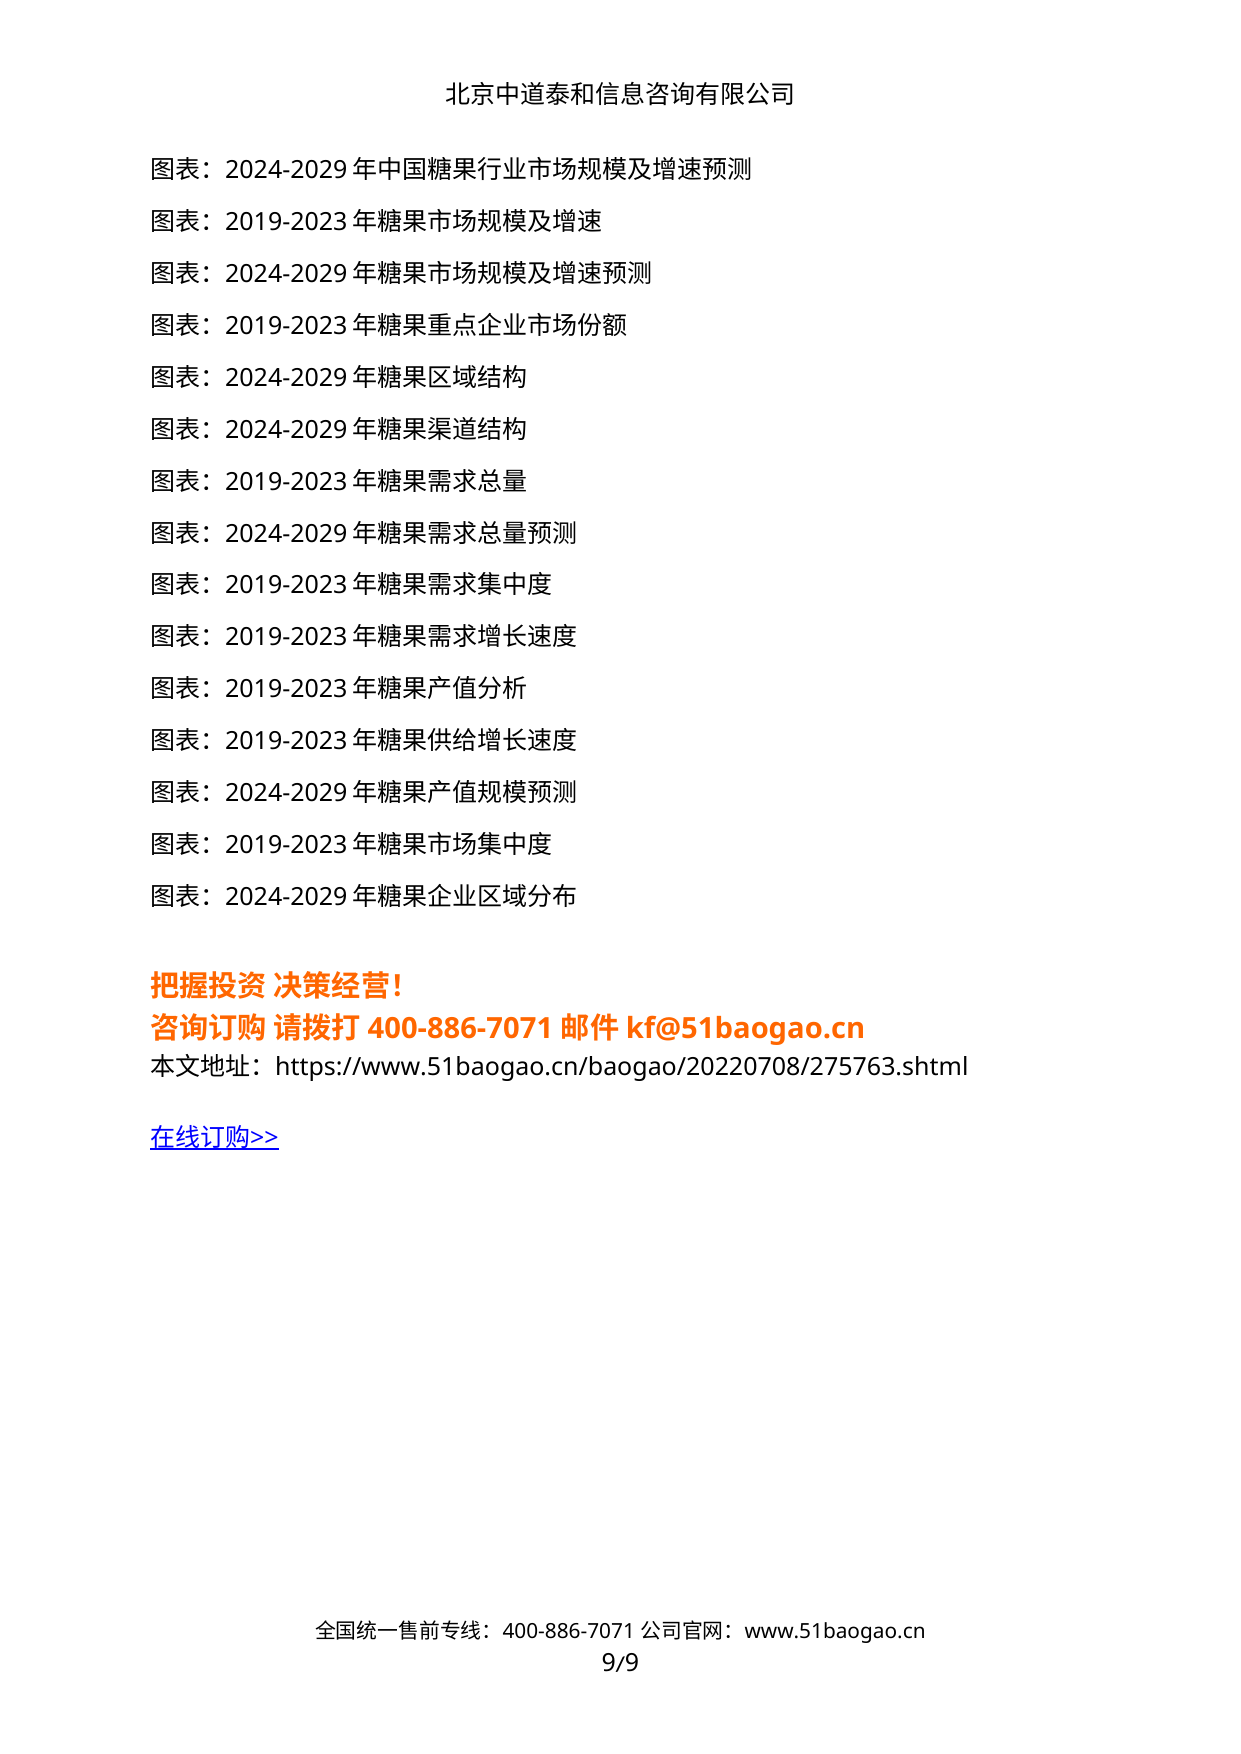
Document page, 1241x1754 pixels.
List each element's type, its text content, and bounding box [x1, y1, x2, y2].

text 图表：2024-2029年糖果产值规模预测 [150, 772, 1090, 809]
text 图表：2019-2023年糖果供给增长速度 [150, 721, 1090, 757]
text 图表：2024-2029年糖果渠道结构 [150, 409, 1090, 446]
text 图表：2019-2023年糖果需求集中度 [150, 565, 1090, 601]
text 图表：2019-2023年糖果产值分析 [150, 669, 1090, 705]
text 图表：2019-2023年糖果需求总量 [150, 461, 1090, 497]
text 在线订购>> [150, 1083, 1090, 1153]
text 图表：2019-2023年糖果需求增长速度 [150, 617, 1090, 653]
text 图表：2024-2029年中国糖果行业市场规模及增速预测 [150, 150, 1090, 186]
text 图表：2019-2023年糖果市场集中度 [150, 824, 1090, 861]
text 把握投资 决策经营！咨询订购 请拨打 400-886-7071 邮件 kf@51baogao.cn本文地址：https://www.51baogao.cn/baogao/20220708/275763.shtml [150, 928, 1090, 1083]
text 图表：2019-2023年糖果重点企业市场份额 [150, 306, 1090, 342]
text 图表：2024-2029年糖果区域结构 [150, 357, 1090, 394]
text 图表：2024-2029年糖果企业区域分布 [150, 876, 1090, 912]
text 图表：2024-2029年糖果需求总量预测 [150, 513, 1090, 549]
text 图表：2019-2023年糖果市场规模及增速 [150, 202, 1090, 238]
text 图表：2024-2029年糖果市场规模及增速预测 [150, 254, 1090, 290]
